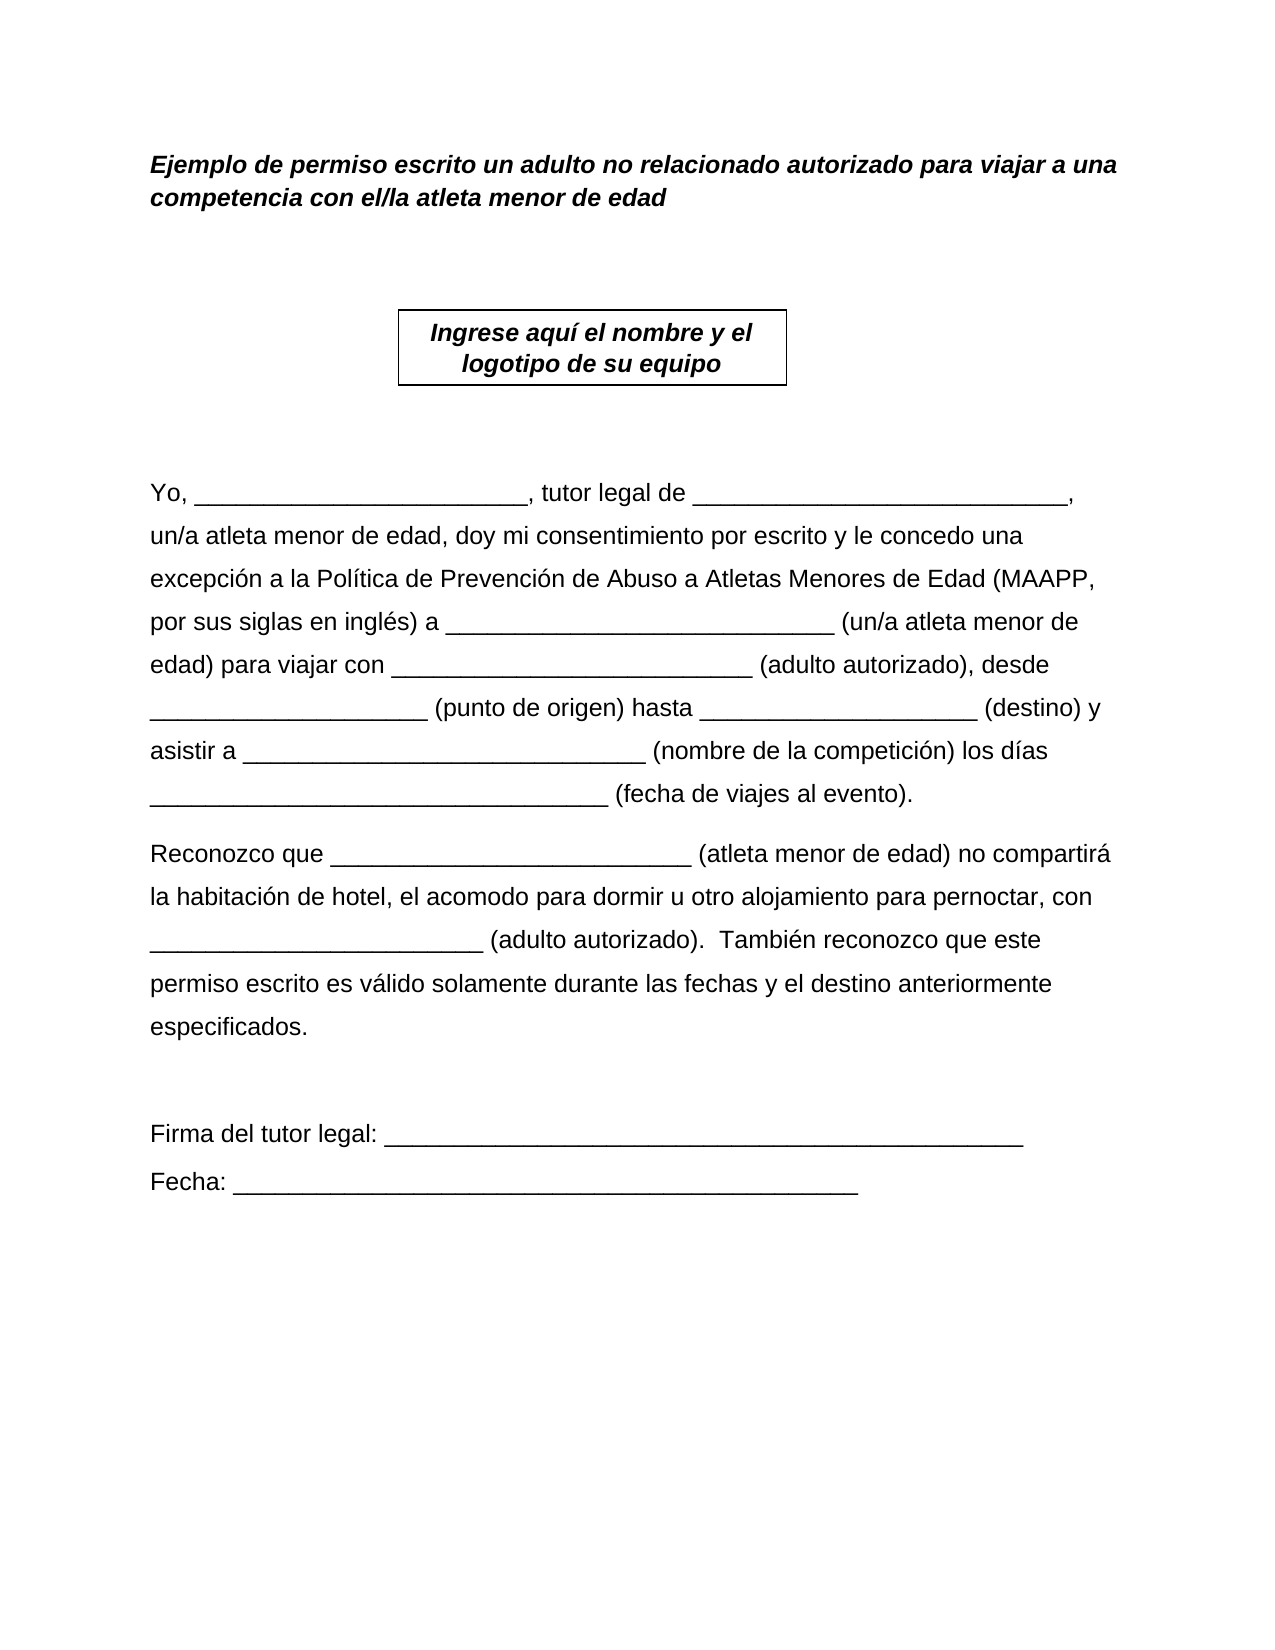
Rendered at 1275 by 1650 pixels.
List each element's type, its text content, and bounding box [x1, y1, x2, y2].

text Firma del tutor legal: ______________________________________________ [150, 1119, 1125, 1148]
text Fecha: _____________________________________________ [150, 1167, 1125, 1196]
text Reconozco que __________________________ (atleta menor de edad) no compartirá la habitación de hotel, el acomodo para dormir u otro alojamiento para pernoctar, con ________________________ (adulto autorizado). También reconozco que este permiso escrito es válido solamente durante las fechas y el destino anteriormente especificados. [150, 839, 1125, 1040]
text Ejemplo de permiso escrito un adulto no relacionado autorizado para viajar a una competencia con el/la atleta menor de edad [150, 150, 1125, 212]
text Yo, ________________________, tutor legal de ___________________________, un/a atleta menor de edad, doy mi consentimiento por escrito y le concedo una excepción a la Política de Prevención de Abuso a Atletas Menores de Edad (MAAPP, por sus siglas en inglés) a ____________________________ (un/a atleta menor de edad) para viajar con __________________________ (adulto autorizado), desde ____________________ (punto de origen) hasta ____________________ (destino) y asistir a _____________________________ (nombre de la competición) los días _________________________________ (fecha de viajes al evento). [150, 477, 1125, 808]
